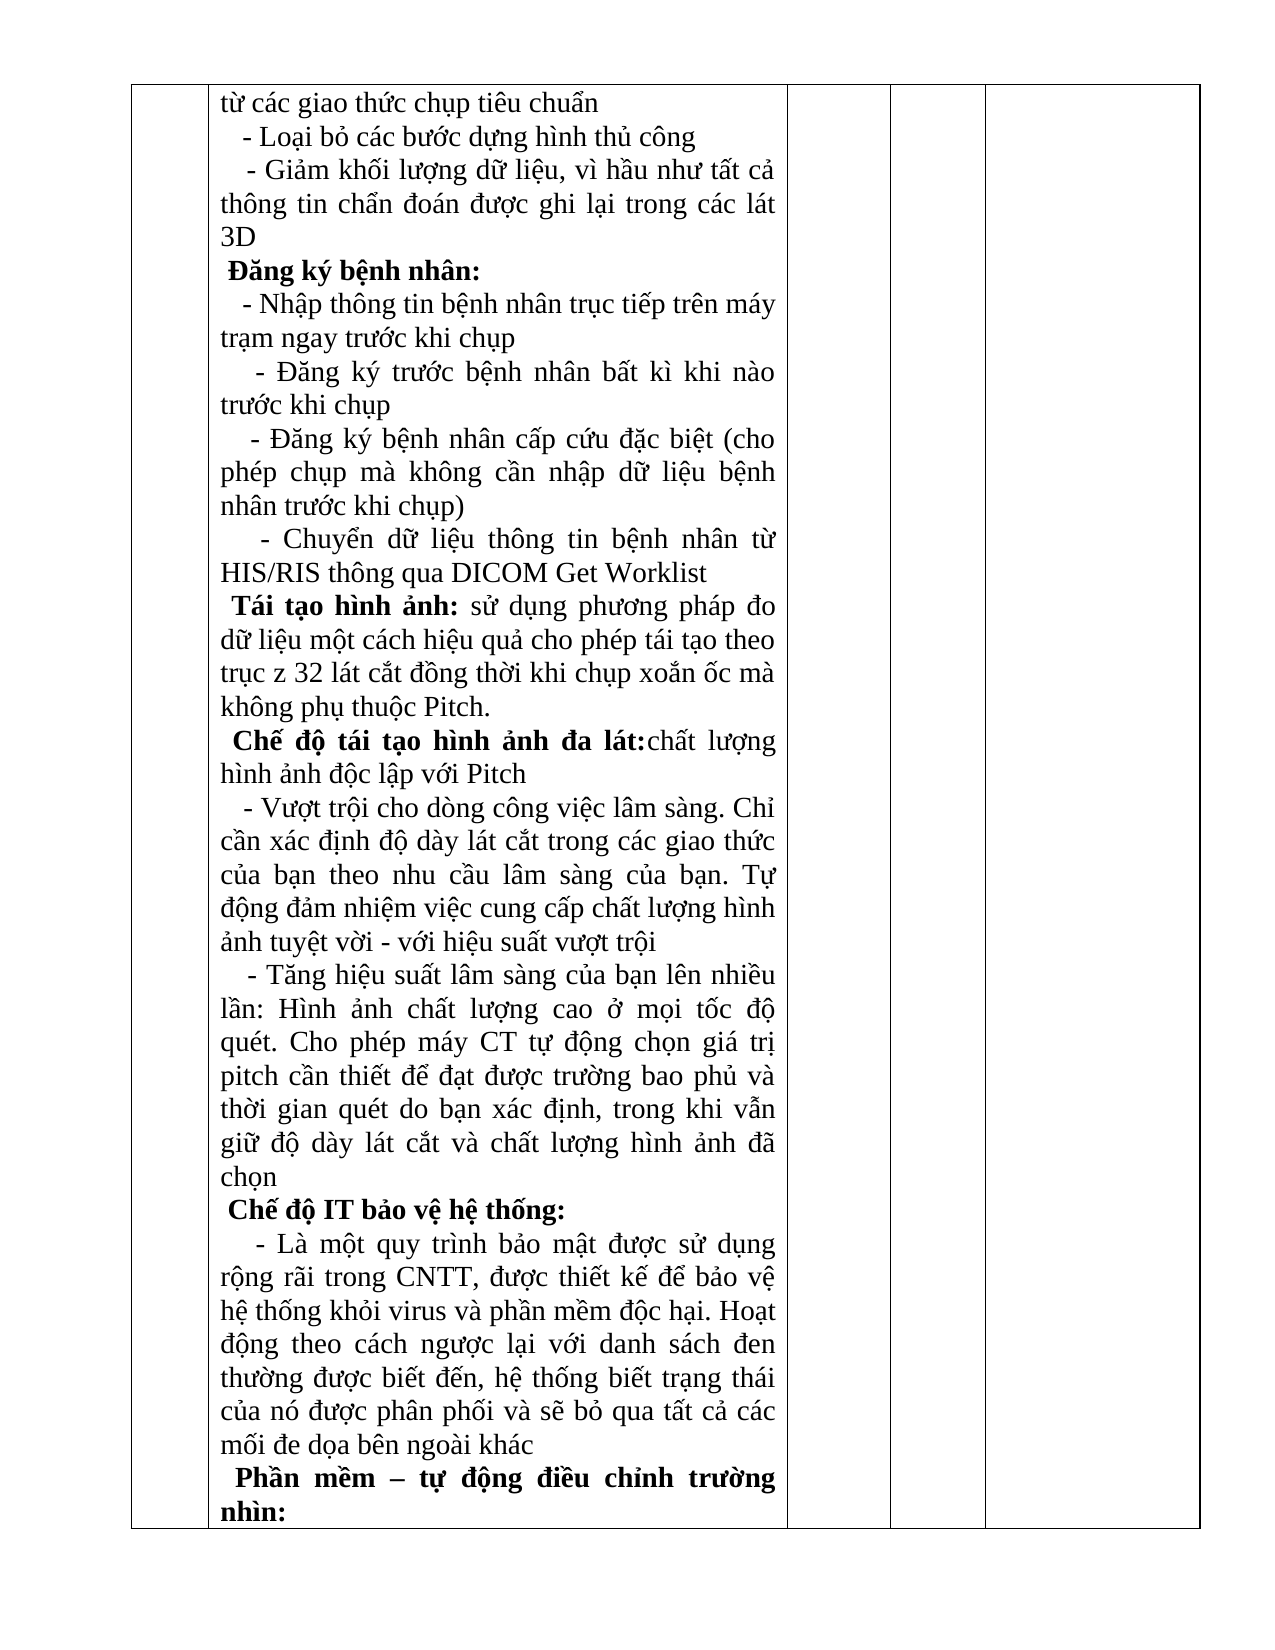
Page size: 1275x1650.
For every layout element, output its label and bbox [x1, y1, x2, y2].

table_cell [132, 85, 208, 1528]
table_cell [986, 85, 1199, 1528]
table_cell [891, 85, 985, 1528]
table_cell [788, 85, 890, 1528]
table_cell [209, 85, 787, 1528]
